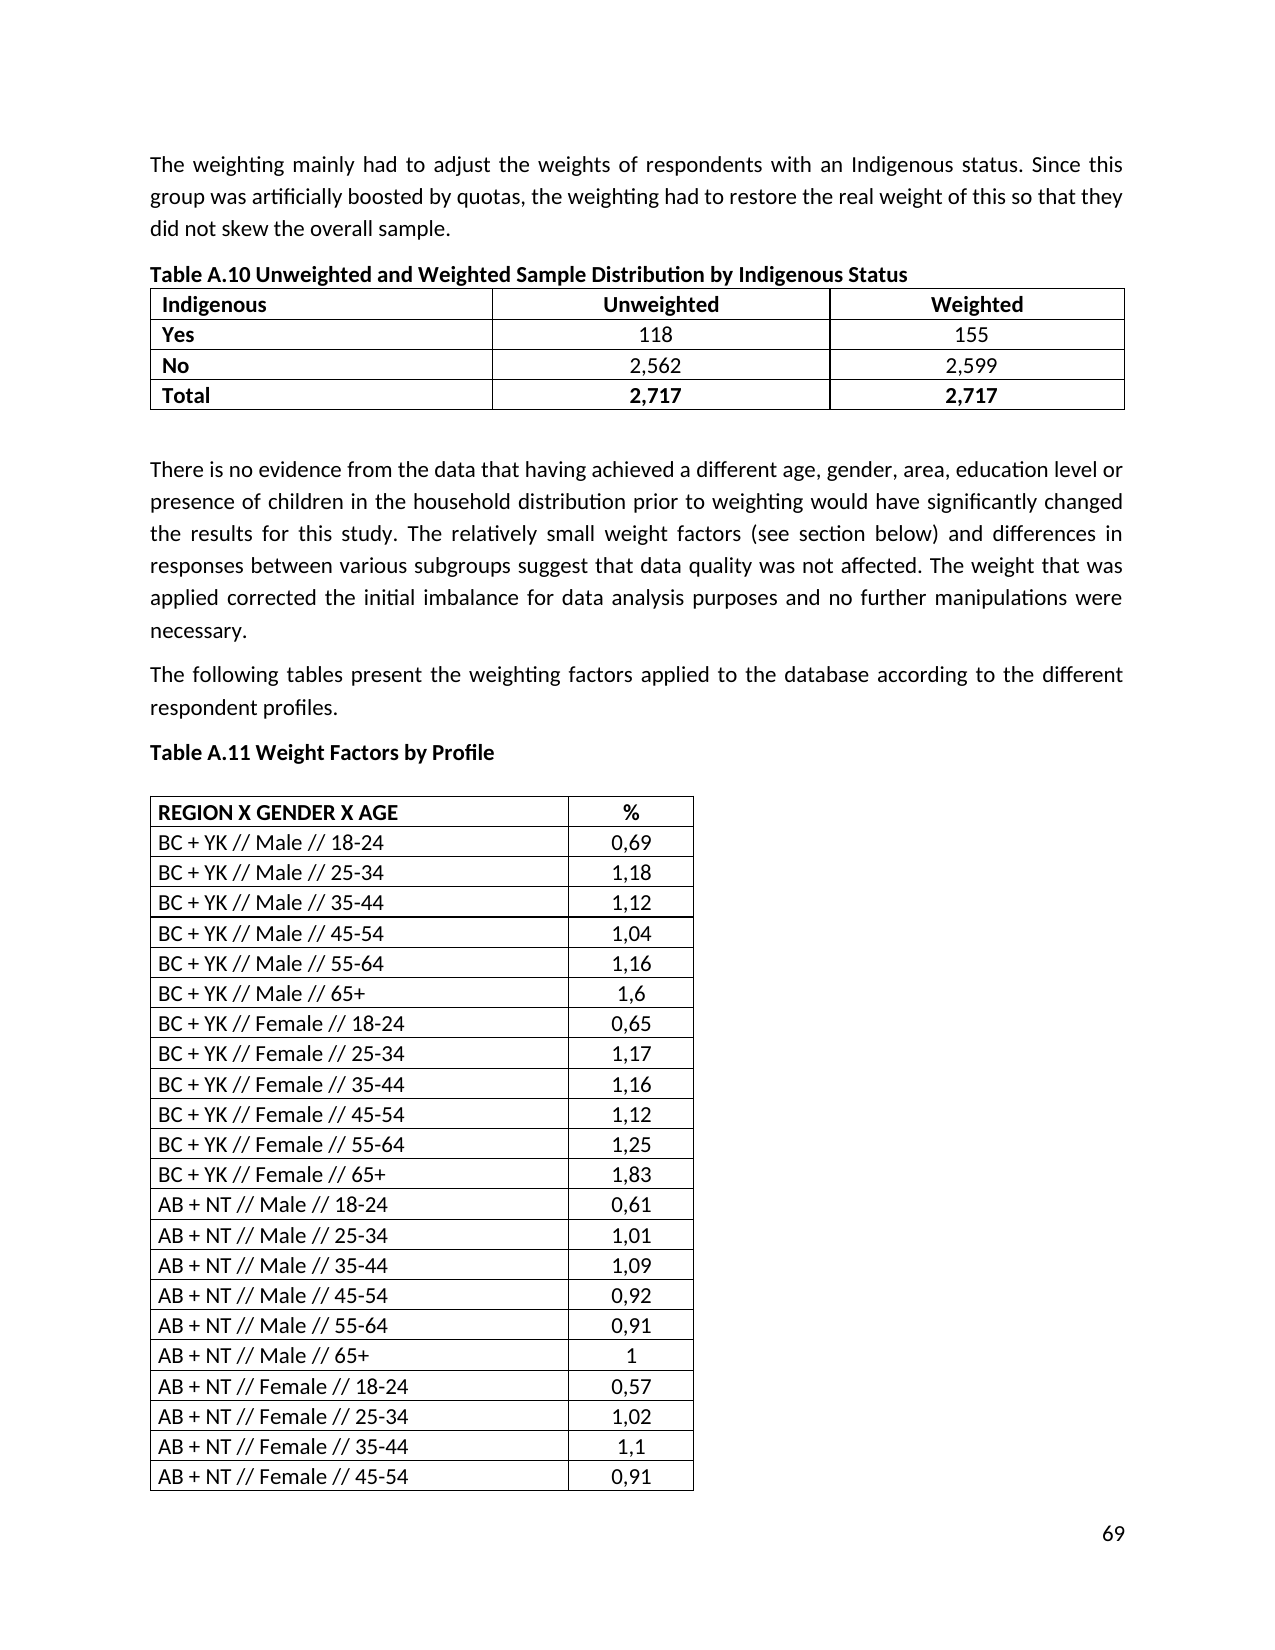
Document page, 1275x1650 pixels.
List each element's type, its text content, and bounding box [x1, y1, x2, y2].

table_cell 1 [569, 1340, 693, 1369]
table_header REGION X GENDER X AGE [151, 797, 568, 826]
table_cell BC + YK // Male // 55-64 [151, 948, 568, 977]
table_cell 1,16 [569, 948, 693, 977]
table_cell 1,25 [569, 1129, 693, 1158]
table_cell BC + YK // Female // 25-34 [151, 1038, 568, 1067]
table_header Unweighted [493, 289, 829, 318]
table_cell Total [151, 380, 492, 409]
table_header Weighted [831, 289, 1124, 318]
table_cell No [151, 350, 492, 379]
table_cell BC + YK // Male // 18-24 [151, 827, 568, 856]
table_cell BC + YK // Male // 35-44 [151, 887, 568, 916]
table_cell AB + NT // Male // 55-64 [151, 1310, 568, 1339]
table_cell 1,04 [569, 918, 693, 947]
table_cell 1,09 [569, 1250, 693, 1279]
table_cell 1,02 [569, 1401, 693, 1430]
table_cell 0,91 [569, 1310, 693, 1339]
table_cell AB + NT // Female // 35-44 [151, 1431, 568, 1460]
table_cell AB + NT // Female // 25-34 [151, 1401, 568, 1430]
text The weighting mainly had to adjust the weights of respondents with an Indigenous status. Since this group was artificially boosted by quotas, the weighting had to restore the real weight of this so that they did not skew the overall sample. [150, 150, 1125, 242]
text The following tables present the weighting factors applied to the database according to the different respondent profiles. [150, 660, 1125, 721]
table_header % [569, 797, 693, 826]
table_cell BC + YK // Female // 55-64 [151, 1129, 568, 1158]
table_cell 0,65 [569, 1008, 693, 1037]
table_cell 1,12 [569, 887, 693, 916]
text Table A.10 Unweighted and Weighted Sample Distribution by Indigenous Status [150, 259, 1125, 288]
table_cell BC + YK // Male // 65+ [151, 978, 568, 1007]
table_cell Yes [151, 320, 492, 349]
table_cell 1,17 [569, 1038, 693, 1067]
table_cell AB + NT // Male // 35-44 [151, 1250, 568, 1279]
table_cell 1,18 [569, 857, 693, 886]
table_cell BC + YK // Female // 65+ [151, 1159, 568, 1188]
table_cell BC + YK // Female // 35-44 [151, 1069, 568, 1098]
table_cell 2,562 [493, 350, 829, 379]
table_cell 1,01 [569, 1220, 693, 1249]
table_cell 0,61 [569, 1189, 693, 1218]
text Table A.11 Weight Factors by Profile [150, 737, 1125, 766]
table_header Indigenous [151, 289, 492, 318]
table_cell 0,57 [569, 1371, 693, 1400]
table_cell BC + YK // Female // 18-24 [151, 1008, 568, 1037]
table_cell 1,1 [569, 1431, 693, 1460]
table_cell 2,717 [493, 380, 829, 409]
table_cell 1,16 [569, 1069, 693, 1098]
table_cell 2,599 [831, 350, 1124, 379]
table_cell 118 [493, 320, 829, 349]
table_cell BC + YK // Female // 45-54 [151, 1099, 568, 1128]
table_cell 2,717 [831, 380, 1124, 409]
table_cell 1,6 [569, 978, 693, 1007]
table_cell AB + NT // Female // 45-54 [151, 1461, 568, 1490]
table_cell 0,91 [569, 1461, 693, 1490]
table_cell 0,69 [569, 827, 693, 856]
table_cell AB + NT // Male // 18-24 [151, 1189, 568, 1218]
table_cell AB + NT // Male // 65+ [151, 1340, 568, 1369]
text There is no evidence from the data that having achieved a different age, gender, area, education level or presence of children in the household distribution prior to weighting would have significantly changed the results for this study. The relatively small weight factors (see section below) and differences in responses between various subgroups suggest that data quality was not affected. The weight that was applied corrected the initial imbalance for data analysis purposes and no further manipulations were necessary. [150, 455, 1125, 644]
table_cell AB + NT // Male // 45-54 [151, 1280, 568, 1309]
table_cell 0,92 [569, 1280, 693, 1309]
table_cell AB + NT // Female // 18-24 [151, 1371, 568, 1400]
table_cell BC + YK // Male // 45-54 [151, 918, 568, 947]
table_cell 155 [831, 320, 1124, 349]
table_cell AB + NT // Male // 25-34 [151, 1220, 568, 1249]
table_cell 1,83 [569, 1159, 693, 1188]
table_cell BC + YK // Male // 25-34 [151, 857, 568, 886]
table_cell 1,12 [569, 1099, 693, 1128]
